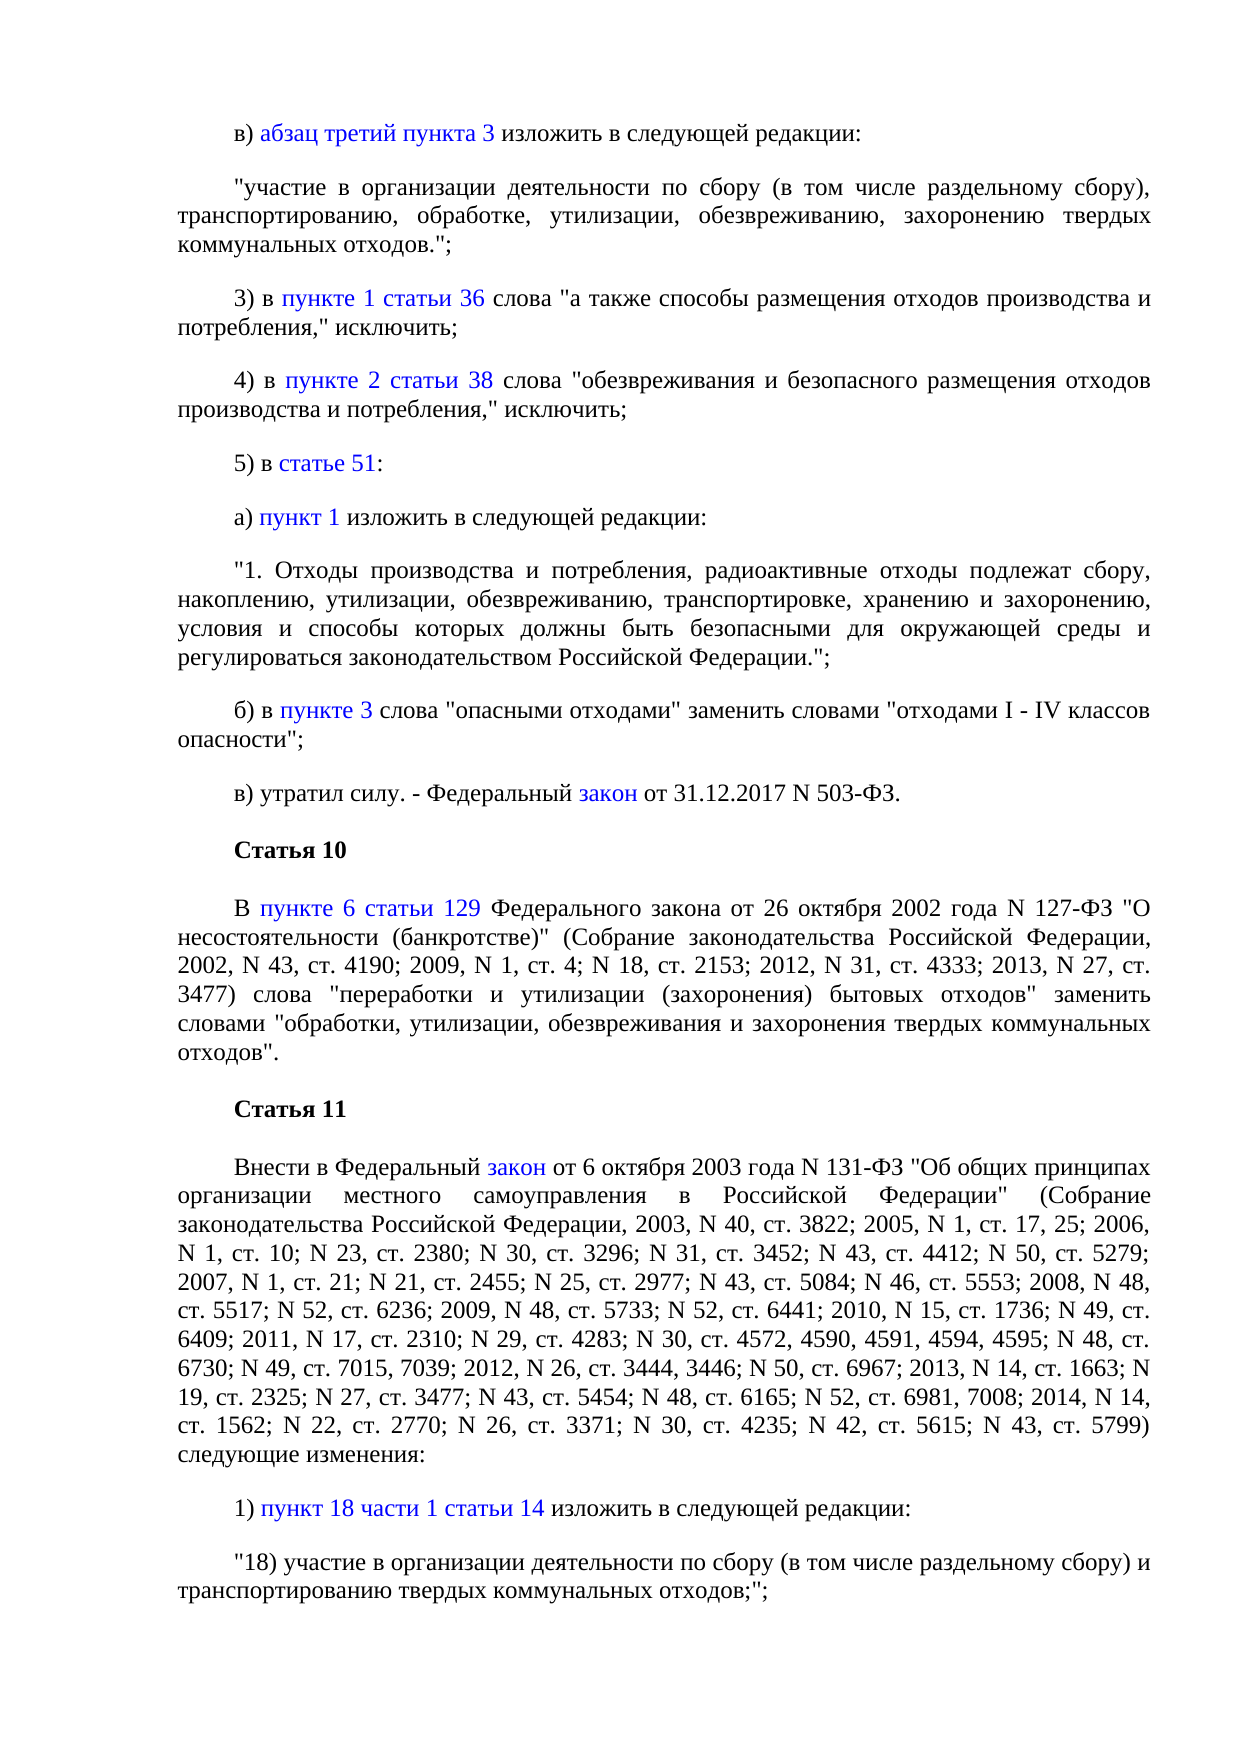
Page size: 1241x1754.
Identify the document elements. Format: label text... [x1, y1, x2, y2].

text "участие в организации деятельности по сбору (в том числе раздельному сбору), транспортированию, обработке, утилизации, обезвреживанию, захоронению твердых коммунальных отходов."; [177, 172, 1152, 258]
text Внести в Федеральный закон от 6 октября 2003 года N 131-ФЗ "Об общих принципах организации местного самоуправления в Российской Федерации" (Собрание законодательства Российской Федерации, 2003, N 40, ст. 3822; 2005, N 1, ст. 17, 25; 2006, N 1, ст. 10; N 23, ст. 2380; N 30, ст. 3296; N 31, ст. 3452; N 43, ст. 4412; N 50, ст. 5279; 2007, N 1, ст. 21; N 21, ст. 2455; N 25, ст. 2977; N 43, ст. 5084; N 46, ст. 5553; 2008, N 48, ст. 5517; N 52, ст. 6236; 2009, N 48, ст. 5733; N 52, ст. 6441; 2010, N 15, ст. 1736; N 49, ст. 6409; 2011, N 17, ст. 2310; N 29, ст. 4283; N 30, ст. 4572, 4590, 4591, 4594, 4595; N 48, ст. 6730; N 49, ст. 7015, 7039; 2012, N 26, ст. 3444, 3446; N 50, ст. 6967; 2013, N 14, ст. 1663; N 19, ст. 2325; N 27, ст. 3477; N 43, ст. 5454; N 48, ст. 6165; N 52, ст. 6981, 7008; 2014, N 14, ст. 1562; N 22, ст. 2770; N 26, ст. 3371; N 30, ст. 4235; N 42, ст. 5615; N 43, ст. 5799) следующие изменения: [177, 1152, 1152, 1468]
text "1. Отходы производства и потребления, радиоактивные отходы подлежат сбору, накоплению, утилизации, обезвреживанию, транспортировке, хранению и захоронению, условия и способы которых должны быть безопасными для окружающей среды и регулироваться законодательством Российской Федерации."; [177, 556, 1152, 671]
title Статья 10 [177, 836, 1152, 864]
text 3) в пункте 1 статьи 36 слова "а также способы размещения отходов производства и потребления," исключить; [177, 283, 1152, 341]
text "18) участие в организации деятельности по сбору (в том числе раздельному сбору) и транспортированию твердых коммунальных отходов;"; [177, 1547, 1152, 1604]
title Статья 11 [177, 1094, 1152, 1123]
text В пункте 6 статьи 129 Федерального закона от 26 октября 2002 года N 127-ФЗ "О несостоятельности (банкротстве)" (Собрание законодательства Российской Федерации, 2002, N 43, ст. 4190; 2009, N 1, ст. 4; N 18, ст. 2153; 2012, N 31, ст. 4333; 2013, N 27, ст. 3477) слова "переработки и утилизации (захоронения) бытовых отходов" заменить словами "обработки, утилизации, обезвреживания и захоронения твердых коммунальных отходов". [177, 893, 1152, 1066]
text а) пункт 1 изложить в следующей редакции: [177, 502, 1152, 531]
text в) абзац третий пункта 3 изложить в следующей редакции: [177, 118, 1152, 147]
text 4) в пункте 2 статьи 38 слова "обезвреживания и безопасного размещения отходов производства и потребления," исключить; [177, 366, 1152, 423]
text 1) пункт 18 части 1 статьи 14 изложить в следующей редакции: [177, 1493, 1152, 1522]
text б) в пункте 3 слова "опасными отходами" заменить словами "отходами I - IV классов опасности"; [177, 696, 1152, 753]
text 5) в статье 51: [177, 448, 1152, 477]
text в) утратил силу. - Федеральный закон от 31.12.2017 N 503-ФЗ. [177, 778, 1152, 807]
